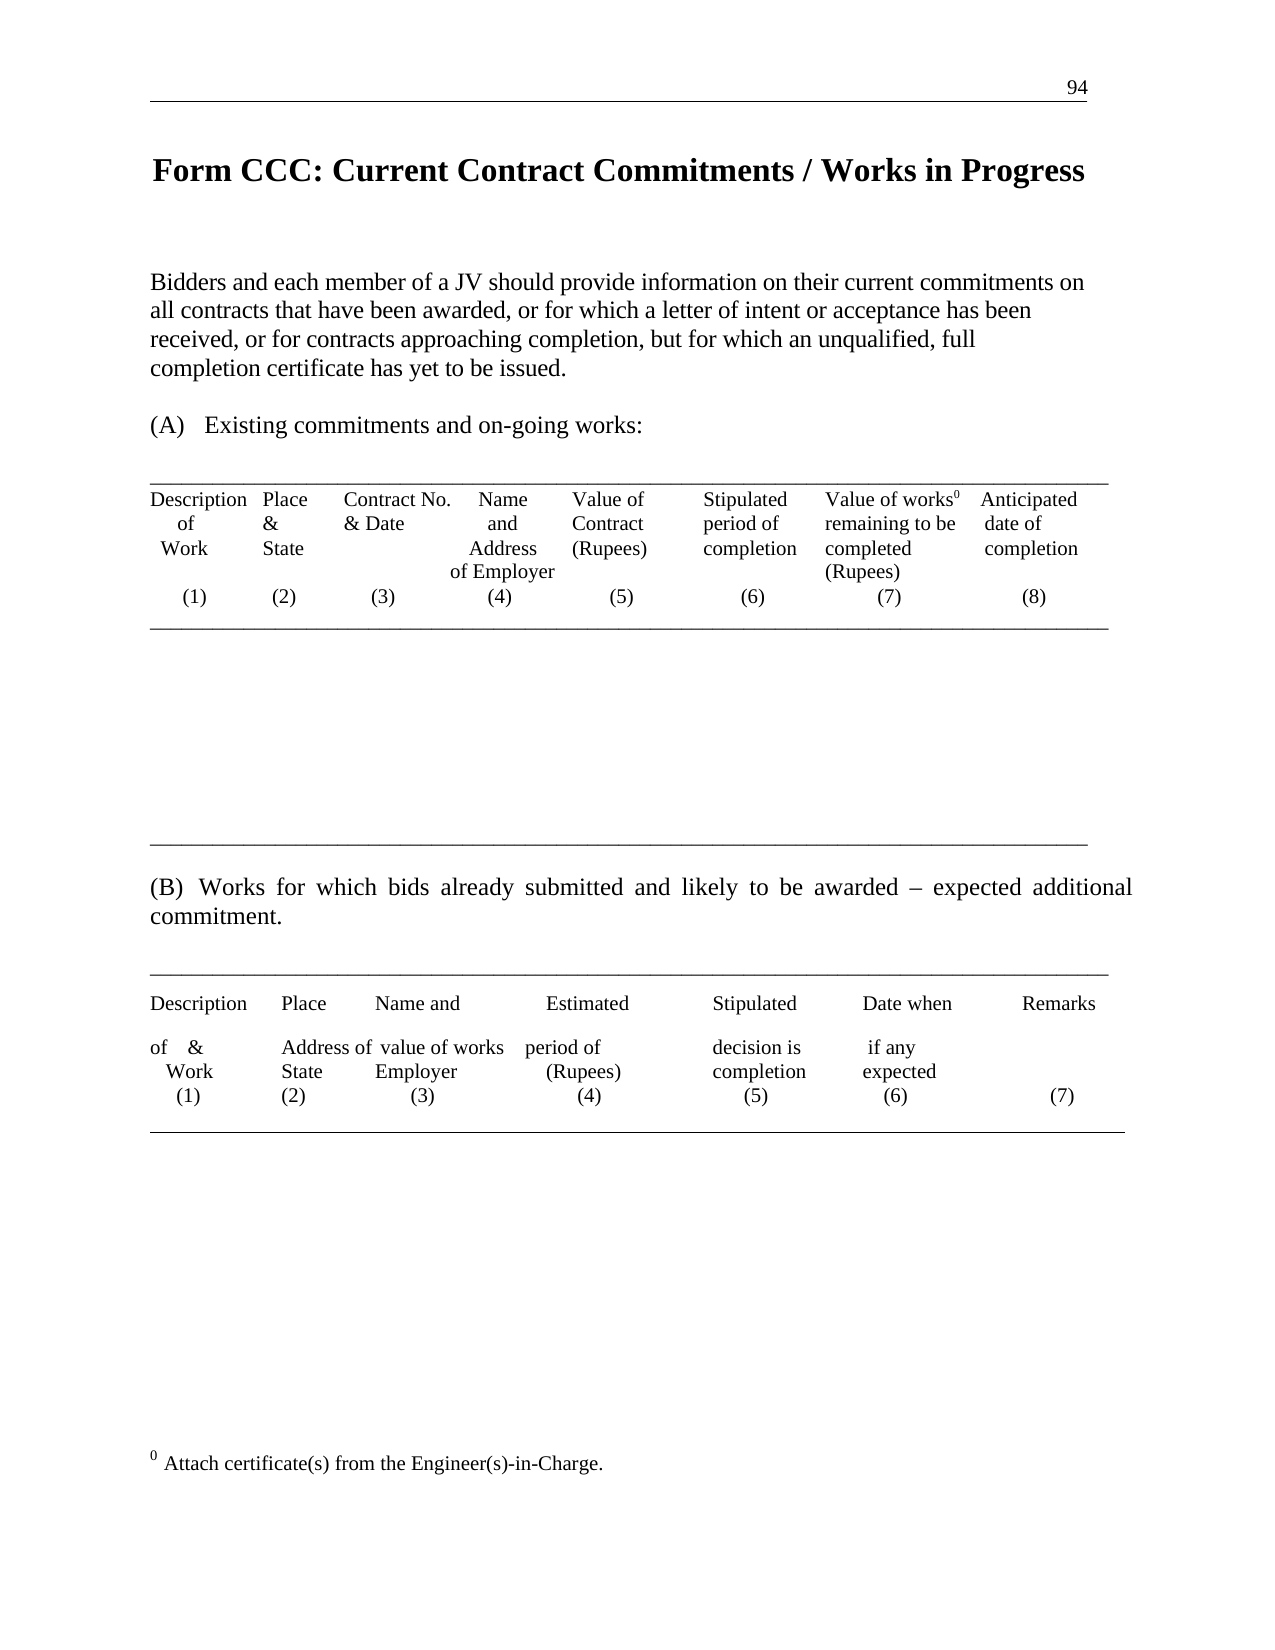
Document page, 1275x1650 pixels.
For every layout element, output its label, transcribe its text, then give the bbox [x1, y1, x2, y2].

text ____________________________________________________________________________________________ [150, 463, 1162, 487]
text of Employer (Rupees) [150, 559, 1162, 583]
text (A) Existing commitments and on-going works: [150, 410, 1162, 439]
text Work State Address (Rupees) completion completed completion [150, 535, 1162, 559]
text (1) (2) (3) (4) (5) (6) (7) (8) [150, 583, 1162, 608]
subtitle Form CCC: Current Contract Commitments / Works in Progress [150, 150, 1087, 188]
text (B) Works for which bids already submitted and likely to be awarded – expected additional commitment. [150, 872, 1134, 930]
text Work State Employer (Rupees) completion expected [150, 1059, 1134, 1083]
text ____________________________________________________________________________________________ [150, 608, 1162, 632]
text ____________________________________________________________________________________________ [150, 954, 1134, 978]
text Description Place Name and Estimated Stipulated Date when Remarks [150, 990, 1134, 1014]
text (1) (2) (3) (4) (5) (6) (7) [150, 1083, 1134, 1107]
text __________________________________________________________________________________________ [150, 824, 1162, 848]
text of & & Date and Contract period of remaining to be date of [150, 511, 1162, 535]
text of & Address of value of works period of decision is if any [150, 1035, 1134, 1059]
text Bidders and each member of a JV should provide information on their current commitments on all contracts that have been awarded, or for which a letter of intent or acceptance has been received, or for contracts approaching completion, but for which an unqualified, full completion certificate has yet to be issued. [150, 267, 1087, 382]
text Description Place Contract No. Name Value of Stipulated Value of works Anticipated [150, 487, 1162, 511]
